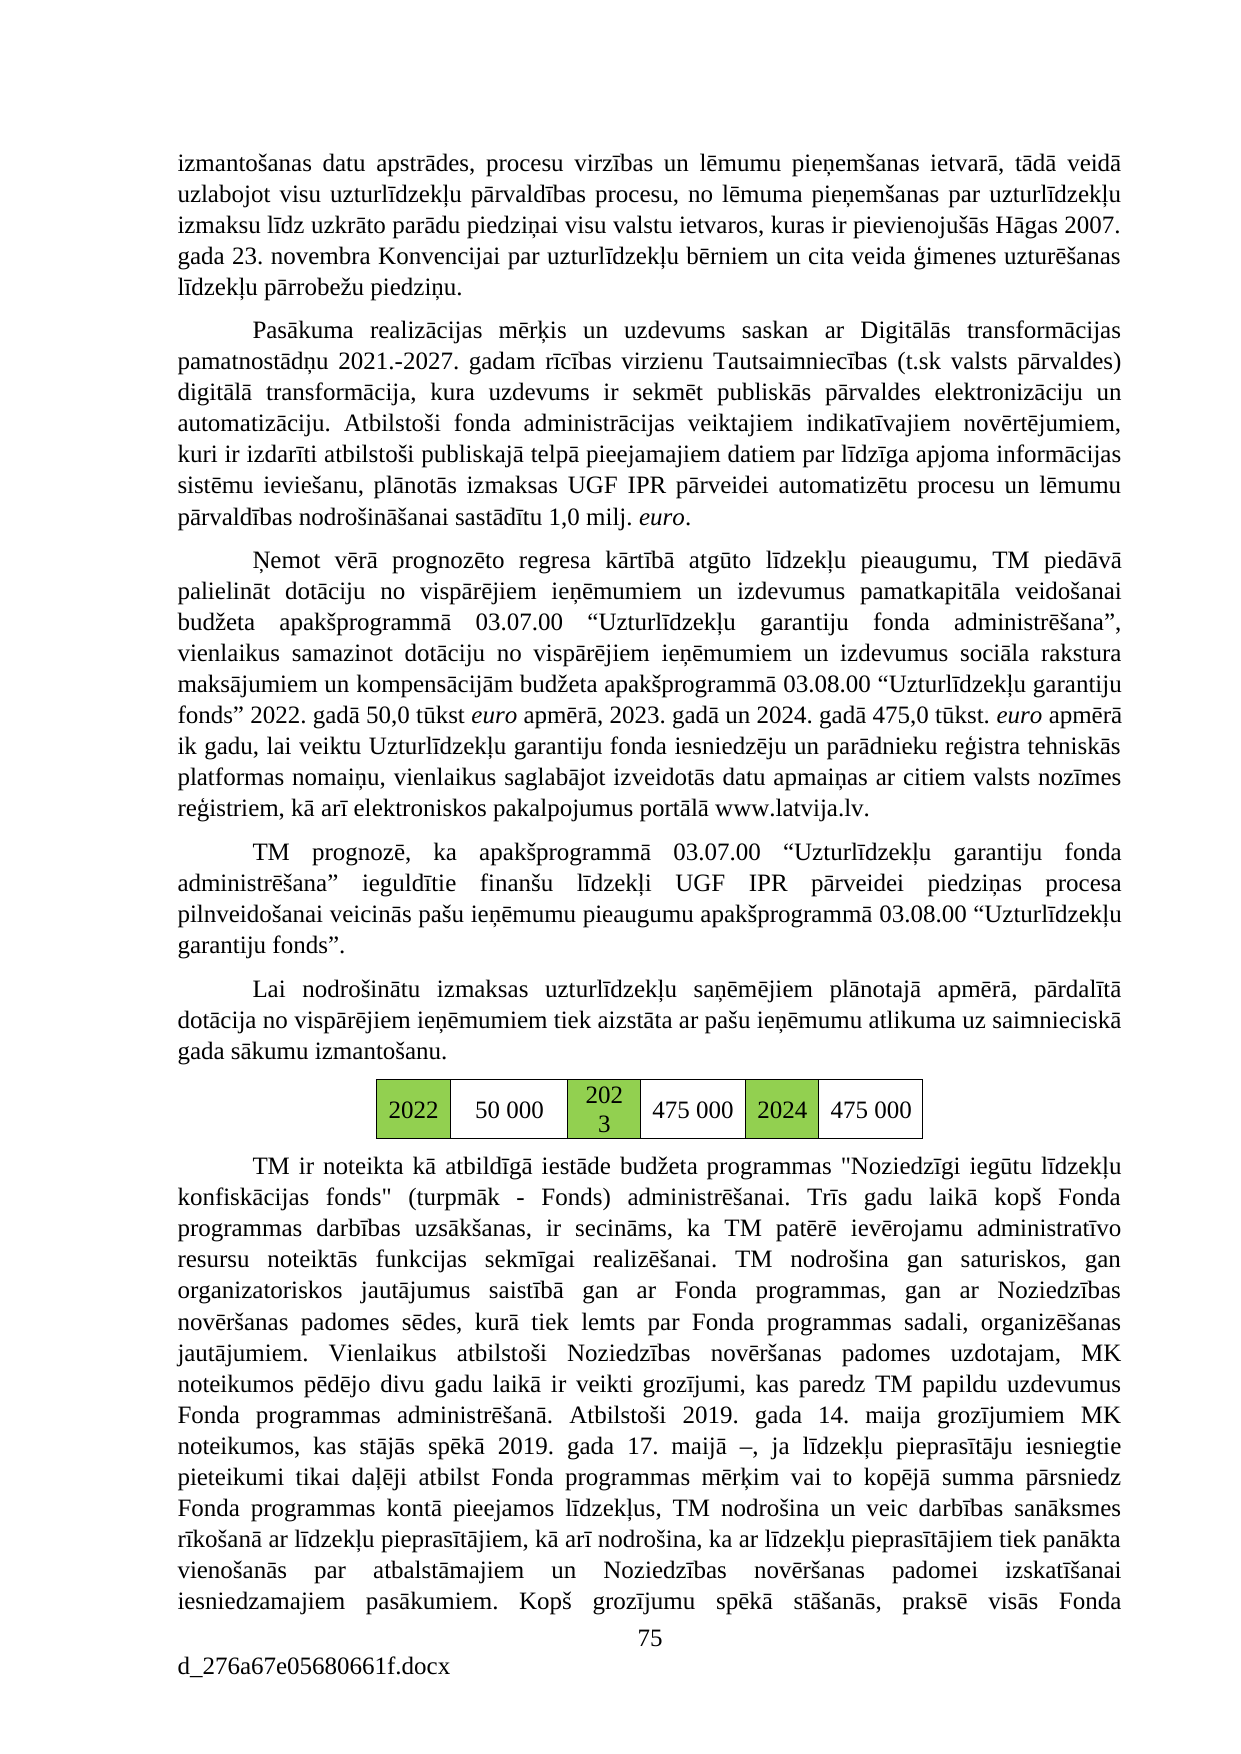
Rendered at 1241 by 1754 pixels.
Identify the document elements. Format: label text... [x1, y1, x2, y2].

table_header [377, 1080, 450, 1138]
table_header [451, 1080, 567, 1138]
text Lai nodrošinātu izmaksas uzturlīdzekļu saņēmējiem plānotajā apmērā, pārdalītā dotācija no vispārējiem ieņēmumiem tiek aizstāta ar pašu ieņēmumu atlikuma uz saimnieciskā gada sākumu izmantošanu. [177, 974, 1122, 1064]
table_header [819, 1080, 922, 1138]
text Pasākuma realizācijas mērķis un uzdevums saskan ar Digitālās transformācijas pamatnostādņu 2021.-2027. gadam rīcības virzienu Tautsaimniecības (t.sk valsts pārvaldes) digitālā transformācija, kura uzdevums ir sekmēt publiskās pārvaldes elektronizāciju un automatizāciju. Atbilstoši fonda administrācijas veiktajiem indikatīvajiem novērtējumiem, kuri ir izdarīti atbilstoši publiskajā telpā pieejamajiem datiem par līdzīga apjoma informācijas sistēmu ieviešanu, plānotās izmaksas UGF IPR pārveidei automatizētu procesu un lēmumu pārvaldības nodrošināšanai sastādītu 1,0 milj. euro. [177, 315, 1122, 530]
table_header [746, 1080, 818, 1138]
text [177, 148, 1122, 301]
text Ņemot vērā prognozēto regresa kārtībā atgūto līdzekļu pieaugumu, TM piedāvā palielināt dotāciju no vispārējiem ieņēmumiem un izdevumus pamatkapitāla veidošanai budžeta apakšprogrammā 03.07.00 “Uzturlīdzekļu garantiju fonda administrēšana”, vienlaikus samazinot dotāciju no vispārējiem ieņēmumiem un izdevumus sociāla rakstura maksājumiem un kompensācijām budžeta apakšprogrammā 03.08.00 “Uzturlīdzekļu garantiju fonds” 2022. gadā 50,0 tūkst euro apmērā, 2023. gadā un 2024. gadā 475,0 tūkst. euro apmērā ik gadu, lai veiktu Uzturlīdzekļu garantiju fonda iesniedzēju un parādnieku reģistra tehniskās platformas nomaiņu, vienlaikus saglabājot izveidotās datu apmaiņas ar citiem valsts nozīmes reģistriem, kā arī elektroniskos pakalpojumus portālā www.latvija.lv. [177, 545, 1122, 822]
text TM prognozē, ka apakšprogrammā 03.07.00 “Uzturlīdzekļu garantiju fonda administrēšana” ieguldītie finanšu līdzekļi UGF IPR pārveidei piedziņas procesa pilnveidošanai veicinās pašu ieņēmumu pieaugumu apakšprogrammā 03.08.00 “Uzturlīdzekļu garantiju fonds”. [177, 837, 1122, 959]
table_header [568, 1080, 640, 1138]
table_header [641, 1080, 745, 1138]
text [177, 1151, 1122, 1615]
